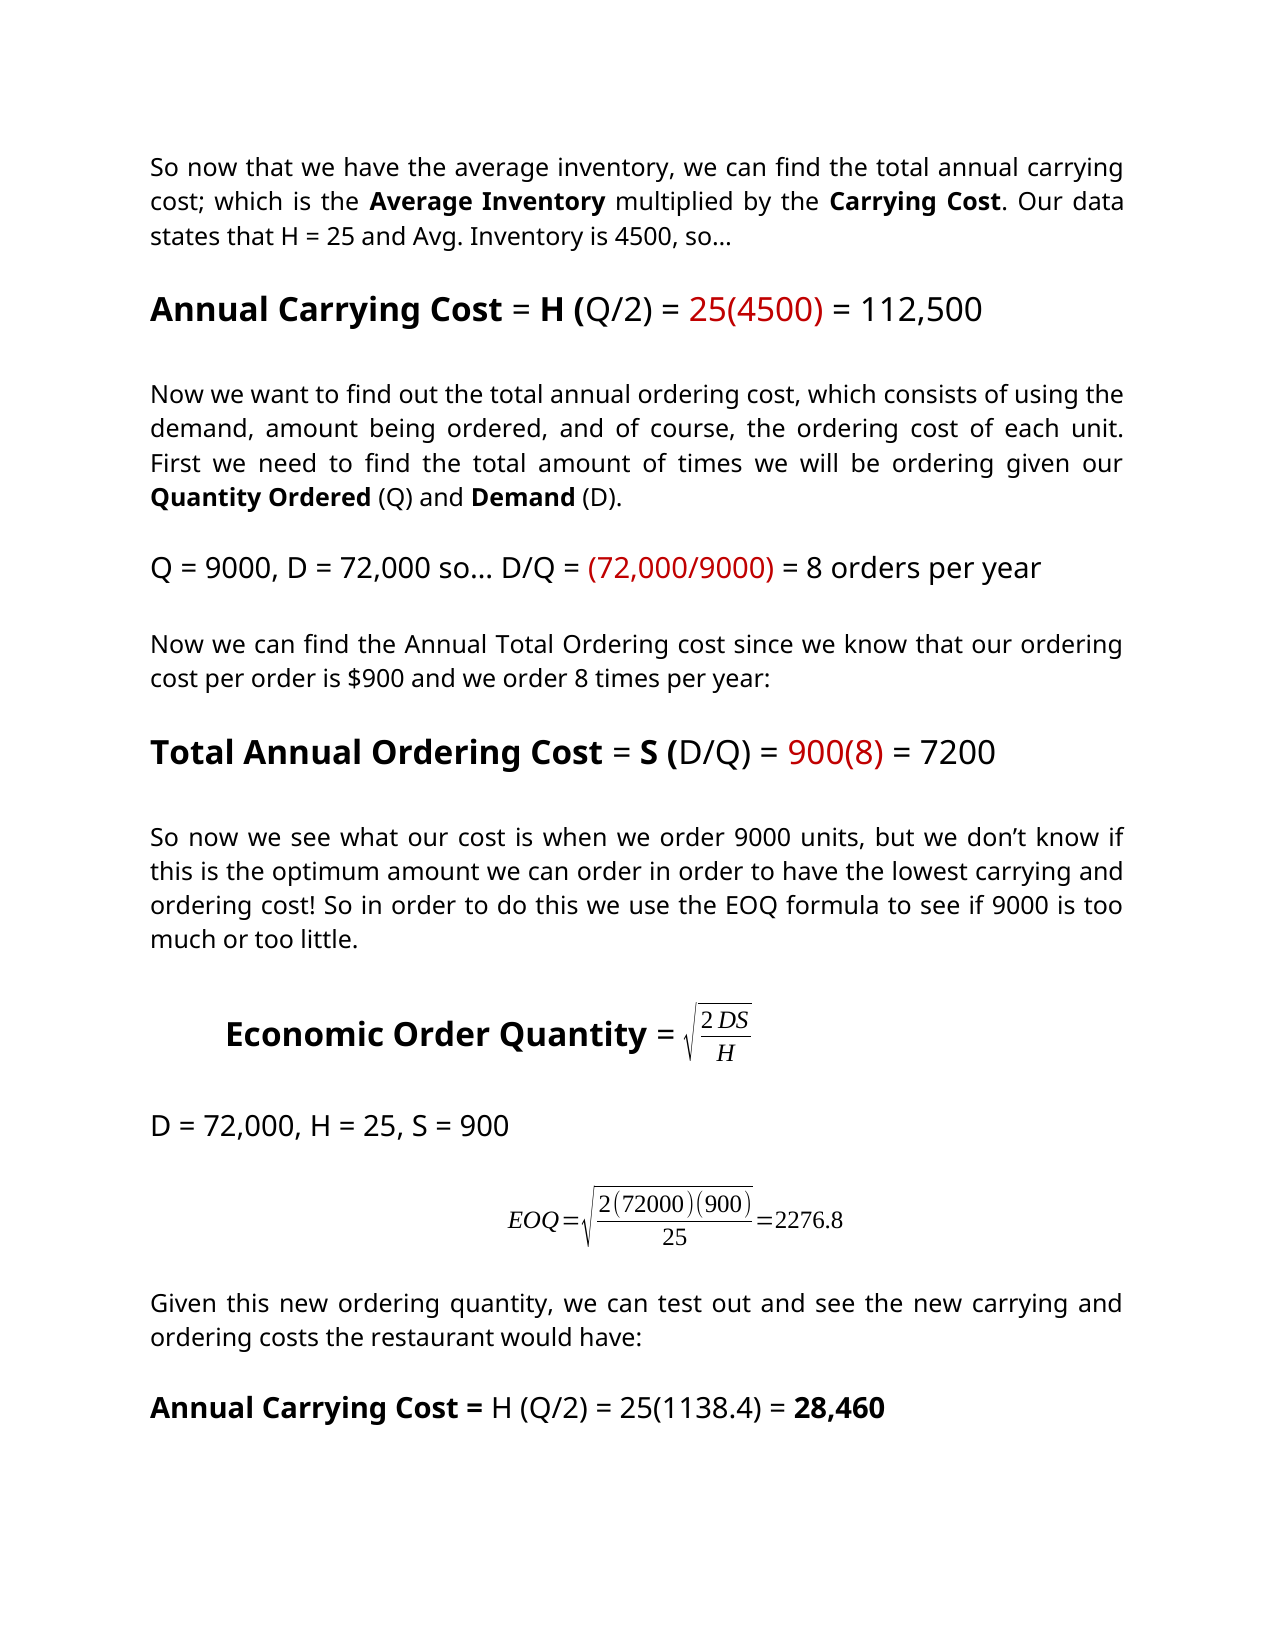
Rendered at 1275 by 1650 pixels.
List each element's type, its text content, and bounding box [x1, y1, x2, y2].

text Q = 9000, D = 72,000 so… D/Q = (72,000/9000) = 8 orders per year [150, 547, 1125, 587]
text So now we see what our cost is when we order 9000 units, but we don’t know if this is the optimum amount we can order in order to have the lowest carrying and ordering cost! So in order to do this we use the EOQ formula to see if 9000 is too much or too little. [150, 820, 1125, 956]
text So now that we have the average inventory, we can find the total annual carrying cost; which is the Average Inventory multiplied by the Carrying Cost. Our data states that H = 25 and Avg. Inventory is 4500, so… [150, 150, 1125, 252]
text Annual Carrying Cost = H (Q/2) = 25(1138.4) = 28,460 [150, 1387, 1125, 1427]
text Now we want to find out the total annual ordering cost, which consists of using the demand, amount being ordered, and of course, the ordering cost of each unit. First we need to find the total amount of times we will be ordering given our Quantity Ordered (Q) and Demand (D). [150, 377, 1125, 513]
text Total Annual Ordering Cost = S (D/Q) = 900(8) = 7200 [150, 729, 1125, 774]
text Now we can find the Annual Total Ordering cost since we know that our ordering cost per order is $900 and we order 8 times per year: [150, 627, 1125, 695]
text D = 72,000, H = 25, S = 900 [150, 1105, 1125, 1145]
text Annual Carrying Cost = H (Q/2) = 25(4500) = 112,500 [150, 286, 1125, 332]
text Economic Order Quantity = [150, 1001, 1125, 1066]
text Given this new ordering quantity, we can test out and see the new carrying and ordering costs the restaurant would have: [150, 1285, 1125, 1353]
